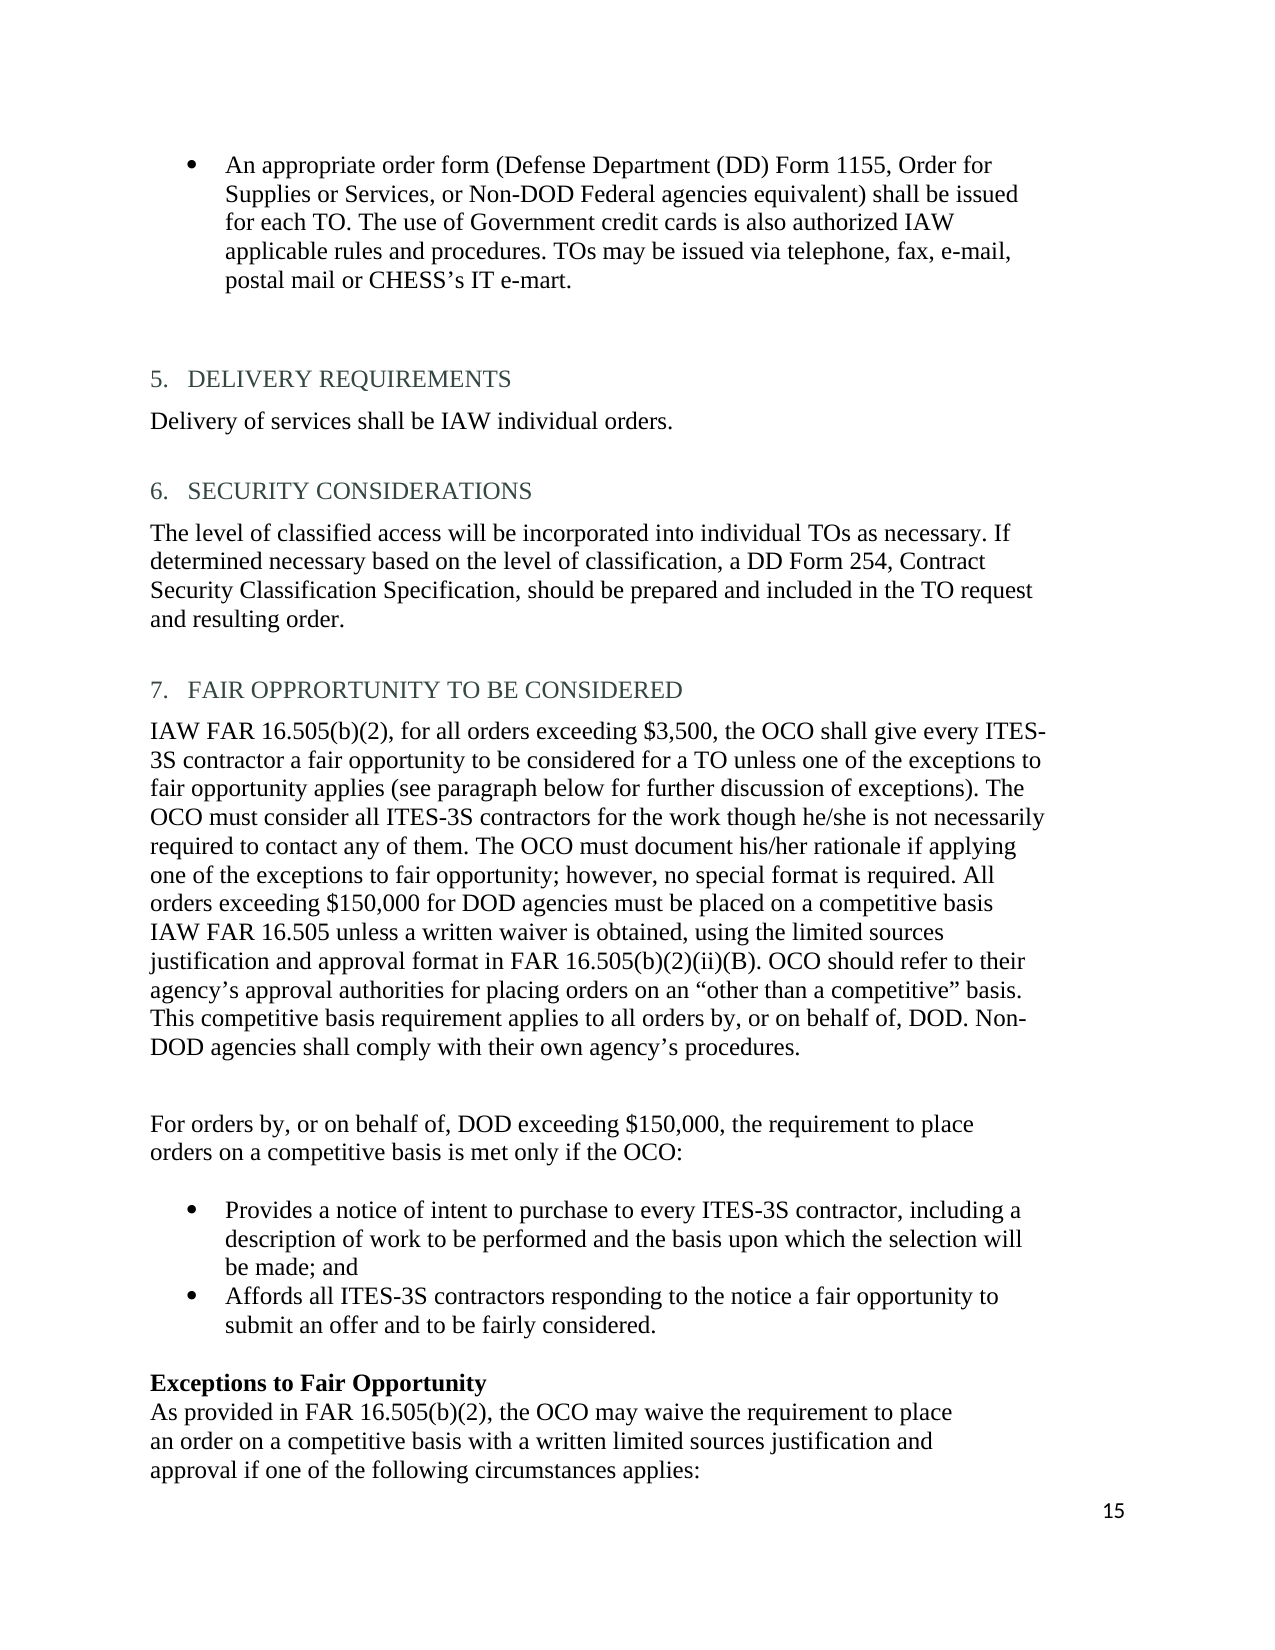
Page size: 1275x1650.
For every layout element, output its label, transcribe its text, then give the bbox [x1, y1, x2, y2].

text For orders by, or on behalf of, DOD exceeding $150,000, the requirement to place orders on a competitive basis is met only if the OCO: [150, 1109, 1033, 1166]
text The level of classified access will be incorporated into individual TOs as necessary. If determined necessary based on the level of classification, a DD Form 254, Contract Security Classification Specification, should be prepared and included in the TO request and resulting order. [150, 518, 1040, 633]
text IAW FAR 16.505(b)(2), for all orders exceeding $3,500, the OCO shall give every ITES-3S contractor a fair opportunity to be considered for a TO unless one of the exceptions to fair opportunity applies (see paragraph below for further discussion of exceptions). The OCO must consider all ITES-3S contractors for the work though he/she is not necessarily required to contact any of them. The OCO must document his/her rationale if applying one of the exceptions to fair opportunity; however, no special format is required. All orders exceeding $150,000 for DOD agencies must be placed on a competitive basis IAW FAR 16.505 unless a written waiver is obtained, using the limited sources justification and approval format in FAR 16.505(b)(2)(ii)(B). OCO should refer to their agency’s approval authorities for placing orders on an “other than a competitive” basis. This competitive basis requirement applies to all orders by, or on behalf of, DOD. Non-DOD agencies shall comply with their own agency’s procedures. [150, 716, 1047, 1061]
text Delivery of services shall be IAW individual orders. [150, 406, 1125, 434]
list Provides a notice of intent to purchase to every ITES-3S contractor, including a description of work to be performed and the basis upon which the selection will be made; and [187, 1195, 1033, 1281]
subtitle Exceptions to Fair Opportunity [150, 1368, 1125, 1397]
subtitle DELIVERY REQUIREMENTS [150, 364, 1125, 393]
subtitle SECURITY CONSIDERATIONS [150, 476, 1125, 505]
list An appropriate order form (Defense Department (DD) Form 1155, Order for Supplies or Services, or Non-DOD Federal agencies equivalent) shall be issued for each TO. The use of Government credit cards is also authorized IAW applicable rules and procedures. TOs may be issued via telephone, fax, e-mail, postal mail or CHESS’s IT e-mart. [187, 150, 1033, 294]
text As provided in FAR 16.505(b)(2), the OCO may waive the requirement to place an order on a competitive basis with a written limited sources justification and approval if one of the following circumstances applies: [150, 1397, 975, 1484]
subtitle FAIR OPPRORTUNITY TO BE CONSIDERED [150, 675, 1125, 703]
list Affords all ITES-3S contractors responding to the notice a fair opportunity to submit an offer and to be fairly considered. [187, 1281, 1033, 1339]
